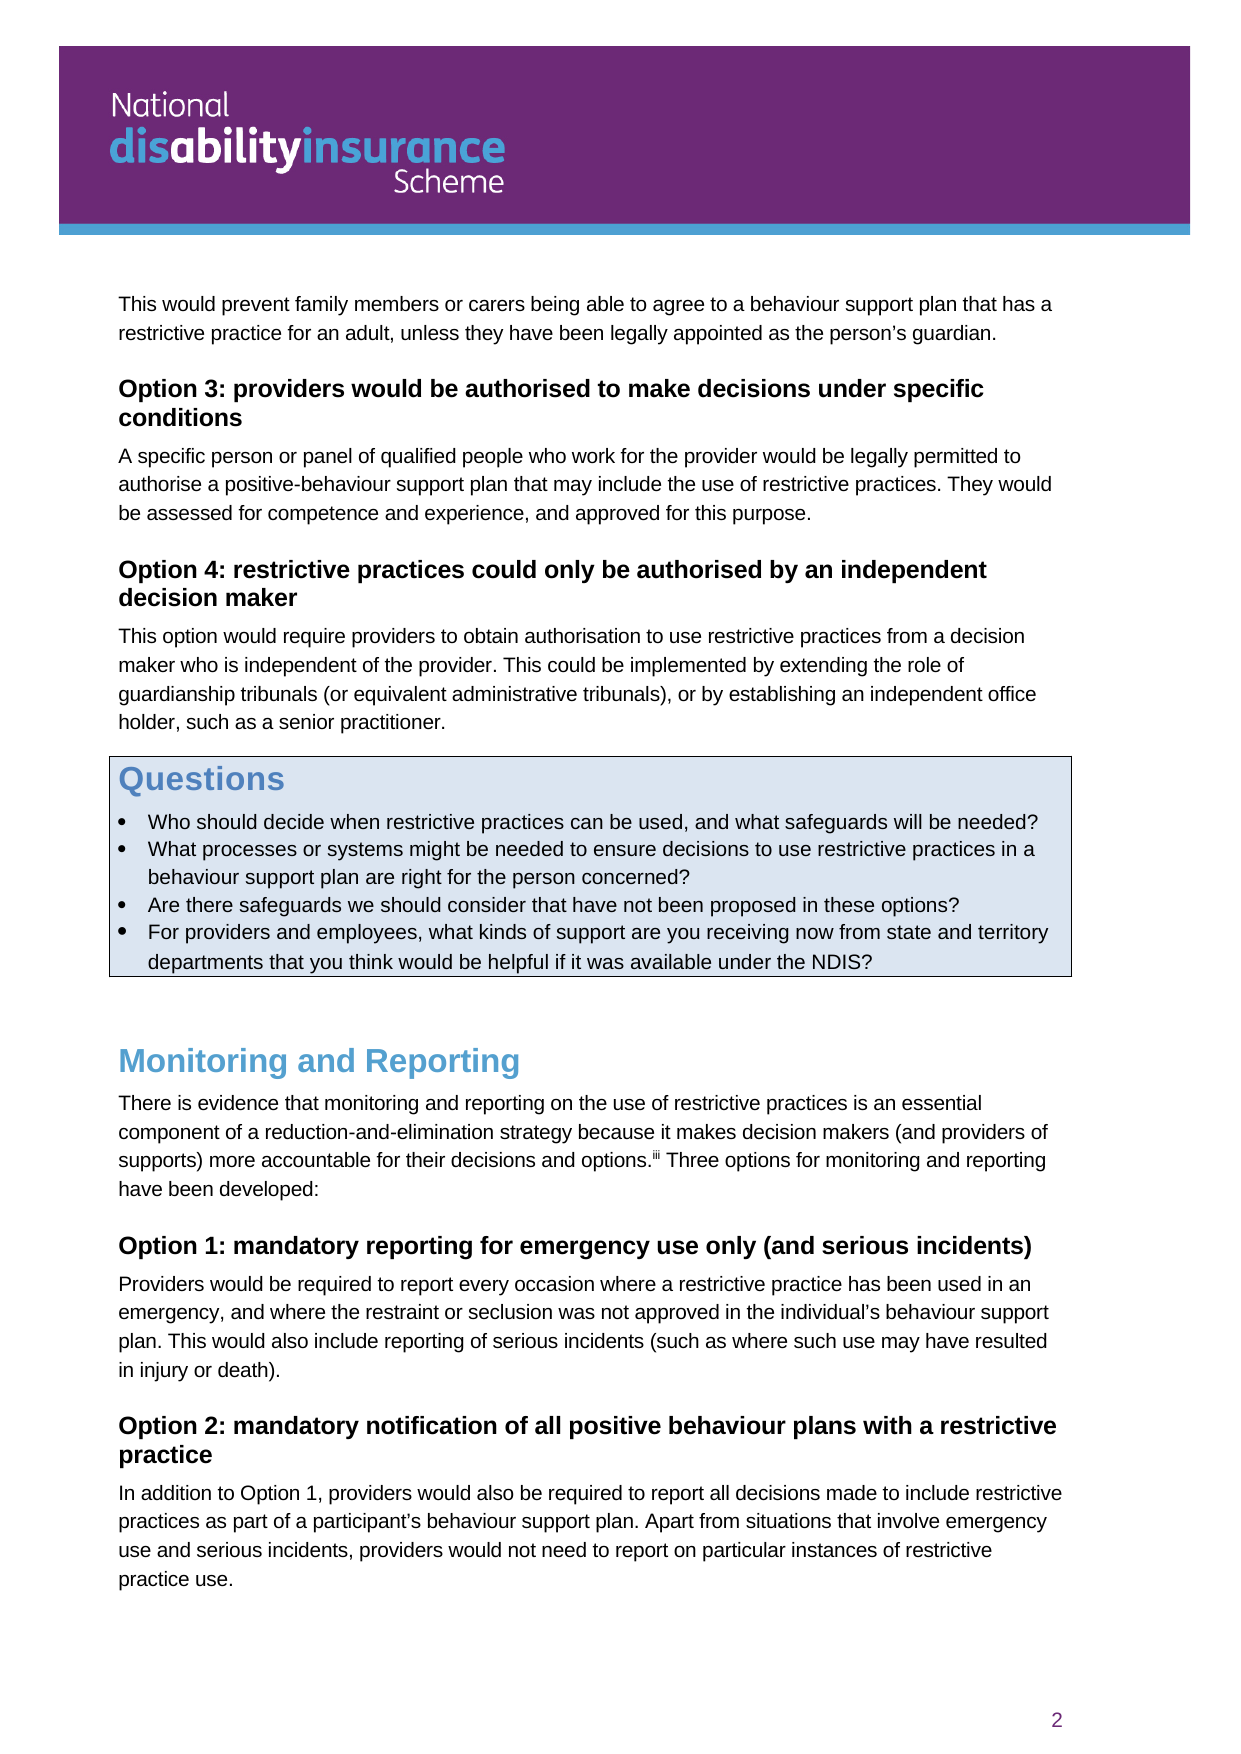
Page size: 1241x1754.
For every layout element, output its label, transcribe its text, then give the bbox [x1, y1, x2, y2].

list What processes or systems might be needed to ensure decisions to use restrictive practices in a behaviour support plan are right for the person concerned? [110, 834, 1071, 889]
subtitle Option 1: mandatory reporting for emergency use only (and serious incidents) [118, 1231, 1063, 1259]
list Are there safeguards we should consider that have not been proposed in these options? [110, 889, 1071, 916]
text Questions [110, 757, 1071, 797]
subtitle Option 2: mandatory notification of all positive behaviour plans with a restrictive practice [118, 1411, 1063, 1469]
subtitle Option 3: providers would be authorised to make decisions under specific conditions [118, 374, 1063, 432]
subtitle Monitoring and Reporting [118, 1002, 1063, 1079]
text This would prevent family members or carers being able to agree to a behaviour support plan that has a restrictive practice for an adult, unless they have been legally appointed as the person’s guardian. [118, 292, 1063, 344]
text In addition to Option 1, providers would also be required to report all decisions made to include restrictive practices as part of a participant’s behaviour support plan. Apart from situations that involve emergency use and serious incidents, providers would not need to report on particular instances of restrictive practice use. [118, 1481, 1063, 1591]
text Providers would be required to report every occasion where a restrictive practice has been used in an emergency, and where the restraint or seclusion was not approved in the individual’s behaviour support plan. This would also include reporting of serious incidents (such as where such use may have resulted in injury or death). [118, 1271, 1063, 1382]
subtitle Option 4: restrictive practices could only be authorised by an independent decision maker [118, 555, 1063, 612]
text This option would require providers to obtain authorisation to use restrictive practices from a decision maker who is independent of the provider. This could be implemented by extending the role of guardianship tribunals (or equivalent administrative tribunals), or by establishing an independent office holder, such as a senior practitioner. [118, 624, 1063, 734]
list Who should decide when restrictive practices can be used, and what safeguards will be needed? [110, 807, 1071, 834]
picture [59, 46, 1191, 235]
text There is evidence that monitoring and reporting on the use of restrictive practices is an essential component of a reduction-and-elimination strategy because it makes decision makers (and providers of supports) more accountable for their decisions and options. Three options for monitoring and reporting have been developed: [118, 1091, 1063, 1201]
text A specific person or panel of qualified people who work for the provider would be legally permitted to authorise a positive-behaviour support plan that may include the use of restrictive practices. They would be assessed for competence and experience, and approved for this purpose. [118, 443, 1063, 525]
list For providers and employees, what kinds of support are you receiving now from state and territory departments that you think would be helpful if it was available under the NDIS? [110, 917, 1071, 976]
